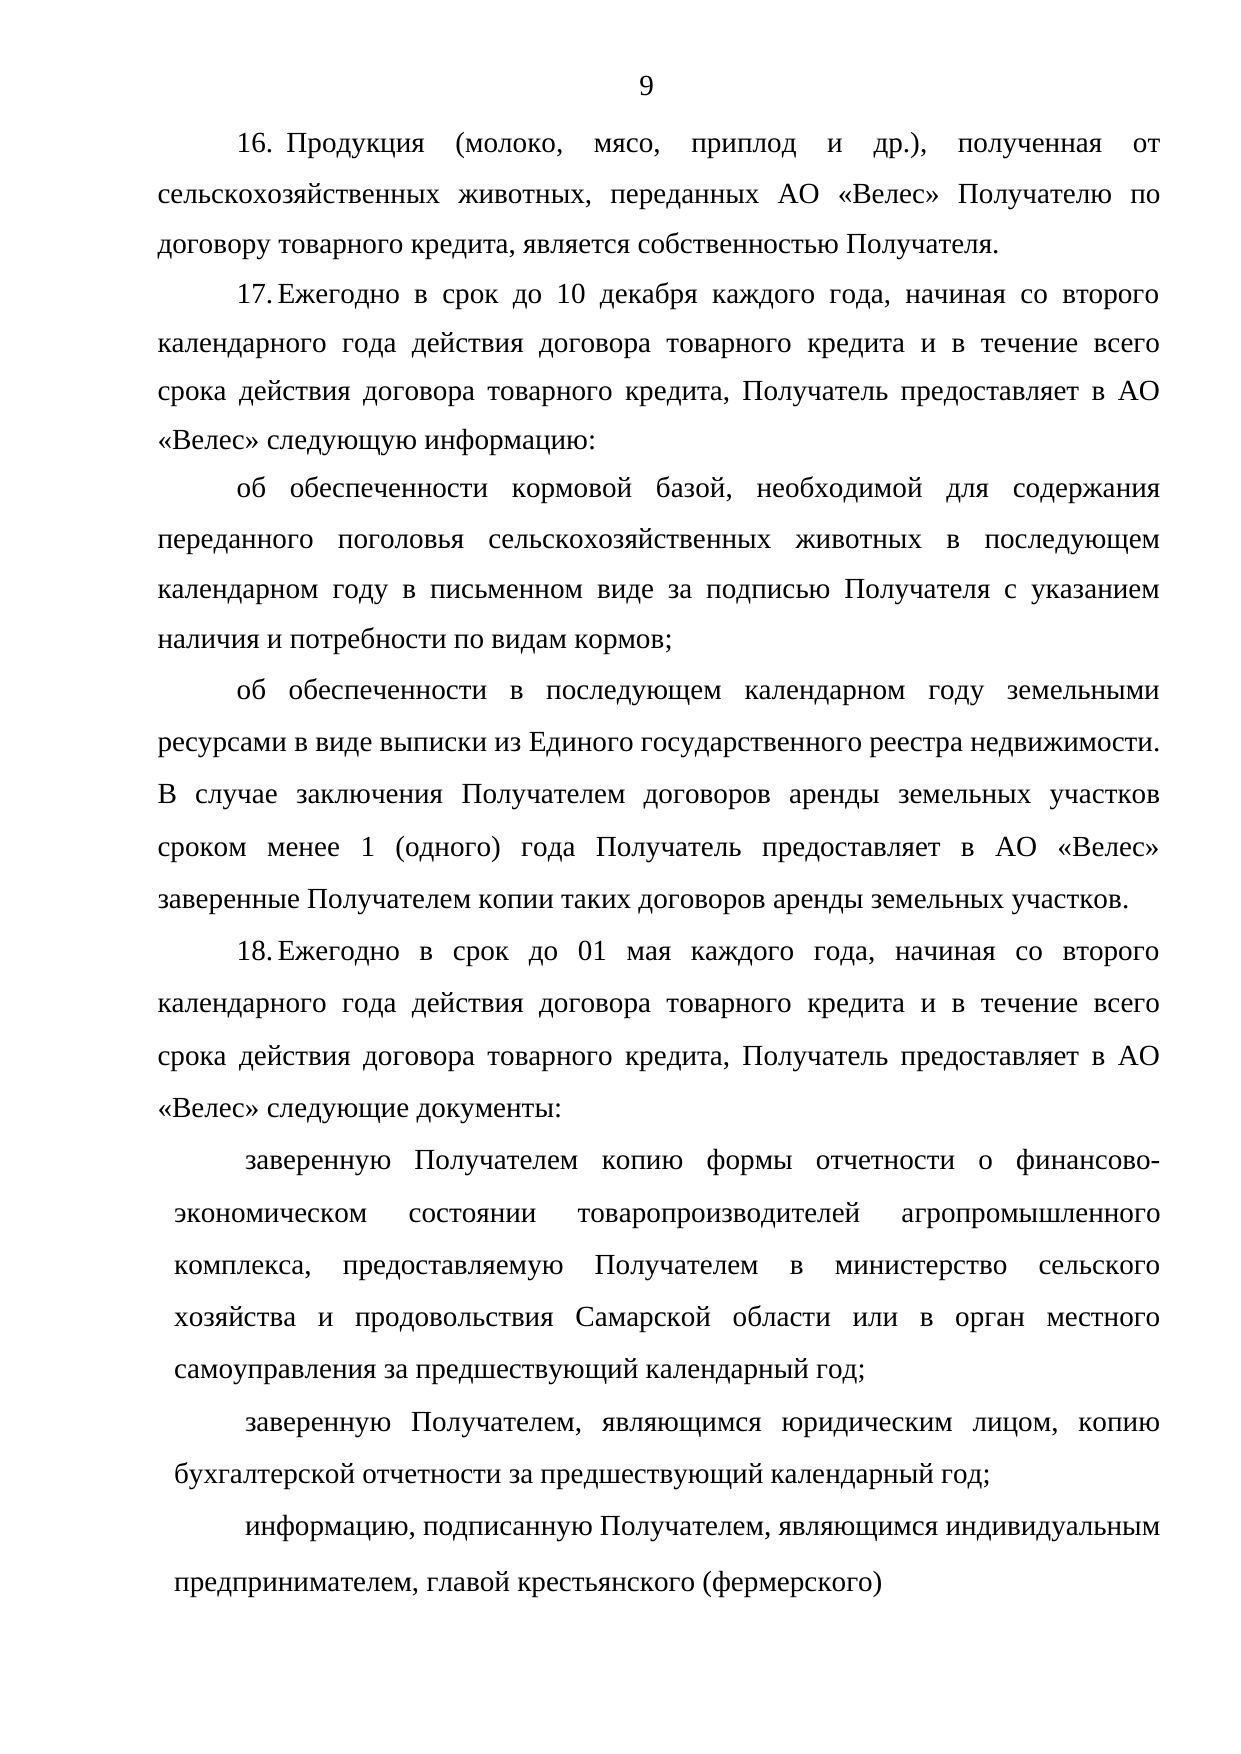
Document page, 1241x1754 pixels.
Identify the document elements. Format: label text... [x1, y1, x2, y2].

list Ежегодно в срок до 01 мая каждого года, начиная со второго календарного года действия договора товарного кредита и в течение всего срока действия договора товарного кредита, Получатель предоставляет в АО «Велес» следующие документы: [157, 933, 1161, 1124]
text об обеспеченности в последующем календарном году земельными ресурсами в виде выписки из Единого государственного реестра недвижимости. В случае заключения Получателем договоров аренды земельных участков сроком менее 1 (одного) года Получатель предоставляет в АО «Велес» заверенные Получателем копии таких договоров аренды земельных участков. [157, 672, 1161, 914]
text заверенную Получателем копию формы отчетности о финансово- экономическом состоянии товаропроизводителей агропромышленного комплекса, предоставляемую Получателем в министерство сельского хозяйства и продовольствия Самарской области или в орган местного самоуправления за предшествующий календарный год; [174, 1142, 1161, 1385]
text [174, 1508, 1161, 1598]
text об обеспеченности кормовой базой, необходимой для содержания переданного поголовья сельскохозяйственных животных в последующем календарном году в письменном виде за подписью Получателя с указанием наличия и потребности по видам кормов; [157, 471, 1161, 655]
text заверенную Получателем, являющимся юридическим лицом, копию бухгалтерской отчетности за предшествующий календарный год; [174, 1404, 1161, 1490]
list Продукция (молоко, мясо, приплод и др.), полученная от сельскохозяйственных животных, переданных АО «Велес» Получателю по договору товарного кредита, является собственностью Получателя. [157, 126, 1161, 260]
list Ежегодно в срок до 10 декабря каждого года, начиная со второго календарного года действия договора товарного кредита и в течение всего срока действия договора товарного кредита, Получатель предоставляет в АО «Велес» следующую информацию: [157, 276, 1161, 456]
